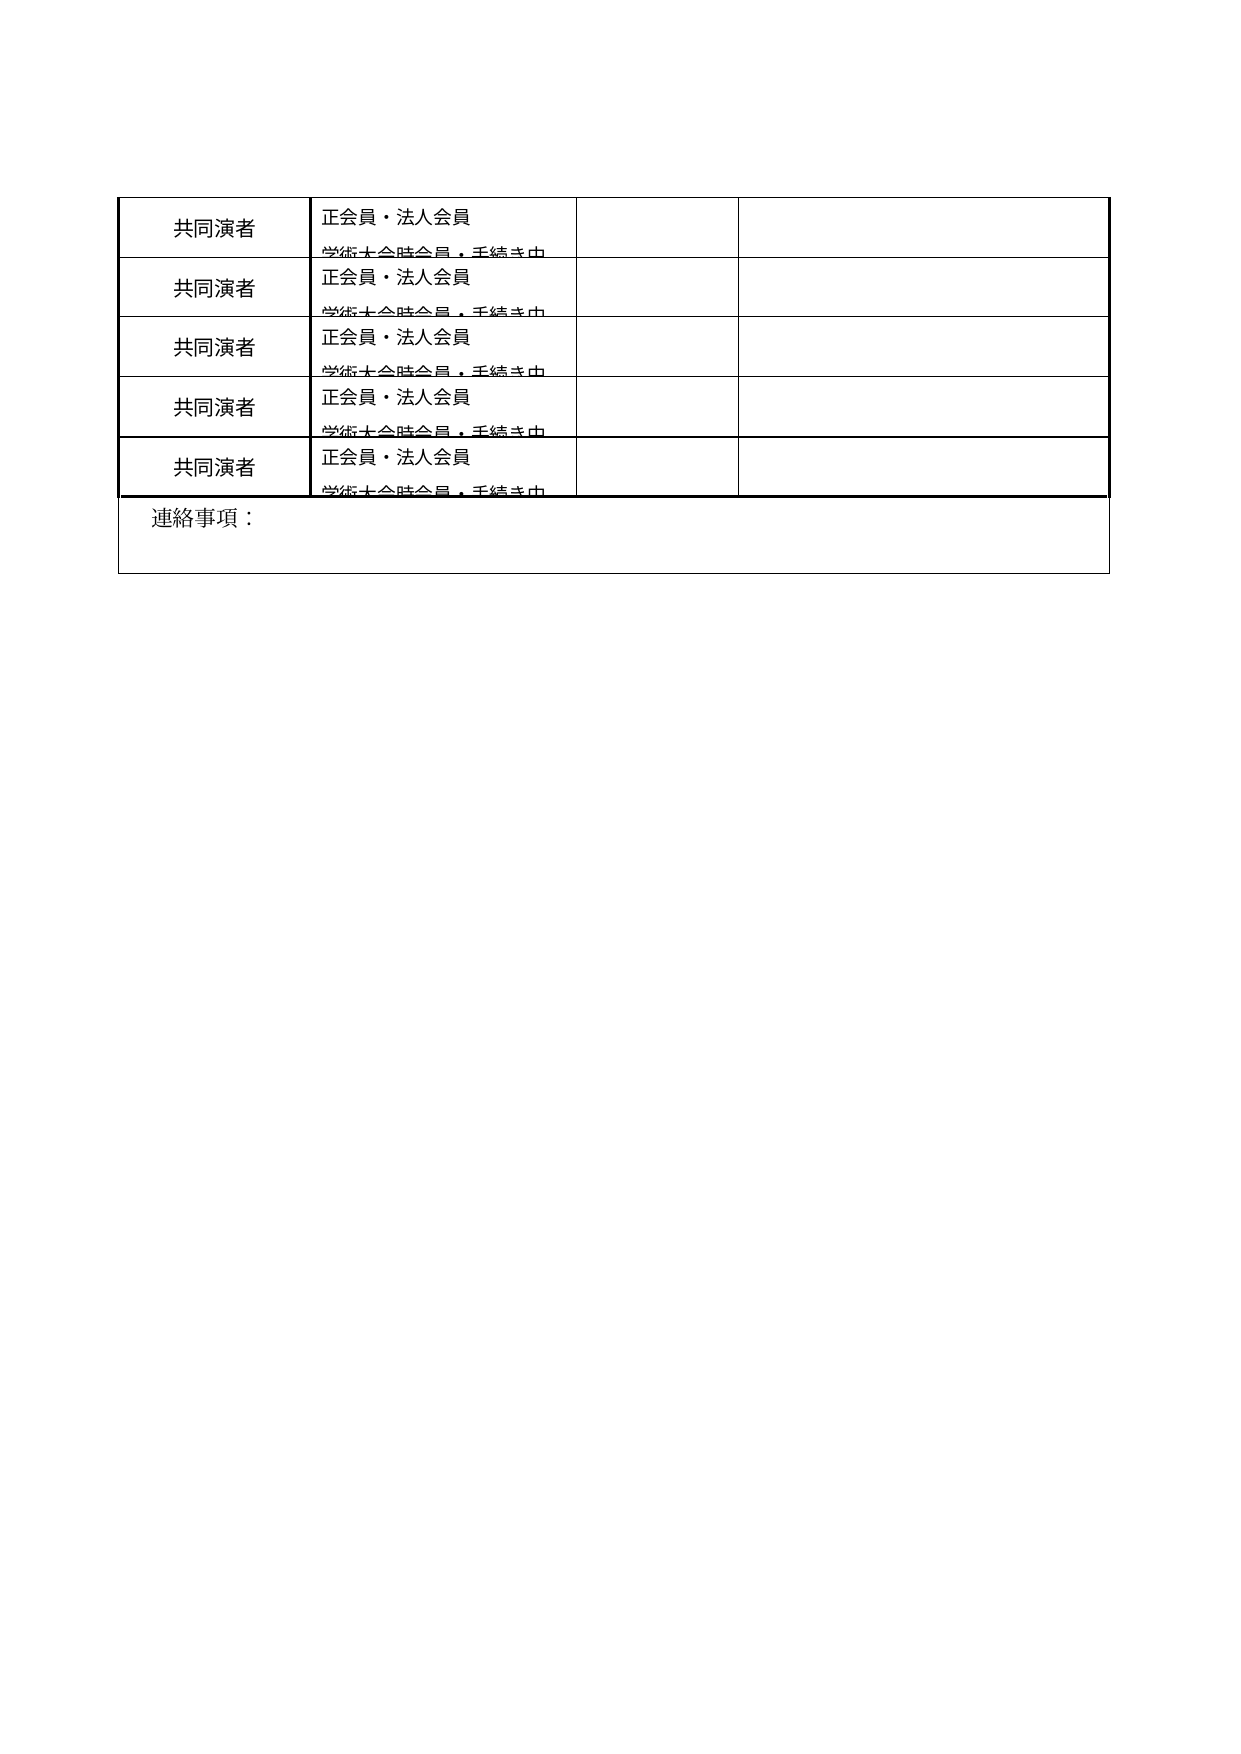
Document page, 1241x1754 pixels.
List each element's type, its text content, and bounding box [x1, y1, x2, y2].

table_cell 正会員・法人会員 学術大会時会員・手続き中 [312, 317, 576, 376]
table_cell [739, 258, 1108, 316]
table_cell 共同演者 [120, 377, 309, 436]
table_cell 正会員・法人会員 学術大会時会員・手続き中 [312, 258, 576, 316]
table_cell [577, 317, 738, 376]
table_cell 正会員・法人会員 学術大会時会員・手続き中 [312, 198, 576, 257]
table_cell 共同演者 [120, 438, 309, 495]
table_cell [577, 198, 738, 257]
table_cell [739, 377, 1108, 436]
table_cell [577, 377, 738, 436]
table_cell [577, 258, 738, 316]
table_cell [739, 198, 1108, 257]
table_cell [739, 438, 1108, 495]
table_cell 連絡事項： [119, 495, 1109, 573]
table_cell [739, 317, 1108, 376]
table_cell 正会員・法人会員 学術大会時会員・手続き中 [312, 438, 576, 495]
table_cell [577, 438, 738, 495]
table_cell 正会員・法人会員 学術大会時会員・手続き中 [312, 377, 576, 436]
table_cell 共同演者 [120, 317, 309, 376]
table_cell 共同演者 [120, 258, 309, 316]
table_cell 共同演者 [120, 198, 309, 257]
